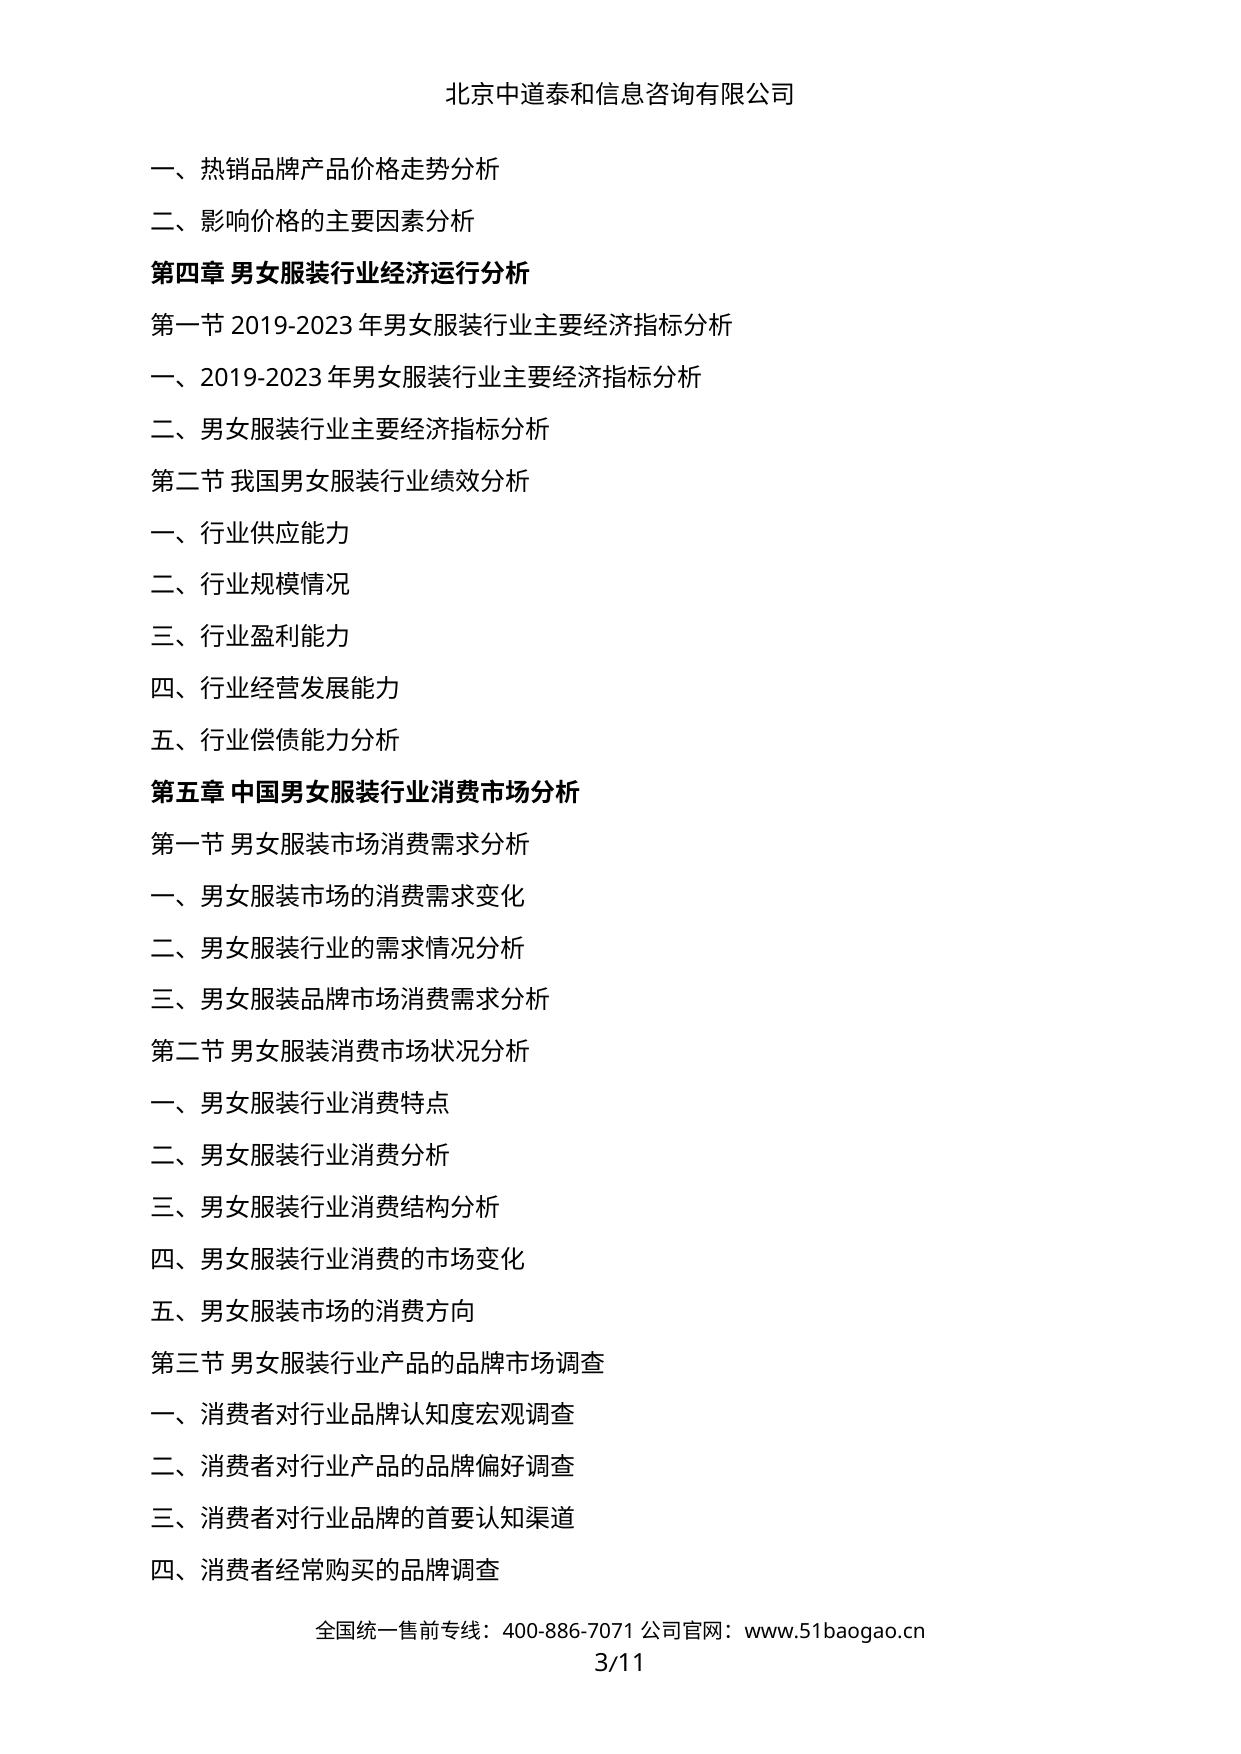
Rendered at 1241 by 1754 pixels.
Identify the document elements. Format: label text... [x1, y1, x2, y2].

text 二、男女服装行业主要经济指标分析 [150, 409, 1090, 446]
text 二、男女服装行业消费分析 [150, 1136, 1090, 1172]
text 三、消费者对行业品牌的首要认知渠道 [150, 1499, 1090, 1535]
text 第四章 男女服装行业经济运行分析 [150, 254, 1090, 290]
text 第一节 2019-2023年男女服装行业主要经济指标分析 [150, 306, 1090, 342]
text 一、消费者对行业品牌认知度宏观调查 [150, 1395, 1090, 1431]
text 二、消费者对行业产品的品牌偏好调查 [150, 1447, 1090, 1483]
text 三、男女服装品牌市场消费需求分析 [150, 980, 1090, 1016]
text 四、消费者经常购买的品牌调查 [150, 1551, 1090, 1587]
text 三、行业盈利能力 [150, 617, 1090, 653]
text 二、男女服装行业的需求情况分析 [150, 928, 1090, 964]
text 五、行业偿债能力分析 [150, 721, 1090, 757]
text 一、2019-2023年男女服装行业主要经济指标分析 [150, 357, 1090, 394]
text 二、行业规模情况 [150, 565, 1090, 601]
text 第五章 中国男女服装行业消费市场分析 [150, 772, 1090, 809]
text 一、男女服装行业消费特点 [150, 1084, 1090, 1120]
text 一、行业供应能力 [150, 513, 1090, 549]
text 一、热销品牌产品价格走势分析 [150, 150, 1090, 186]
text 第一节 男女服装市场消费需求分析 [150, 824, 1090, 861]
text 三、男女服装行业消费结构分析 [150, 1187, 1090, 1224]
text 四、行业经营发展能力 [150, 669, 1090, 705]
text 四、男女服装行业消费的市场变化 [150, 1239, 1090, 1276]
text 第二节 我国男女服装行业绩效分析 [150, 461, 1090, 497]
text 第二节 男女服装消费市场状况分析 [150, 1032, 1090, 1068]
text 第三节 男女服装行业产品的品牌市场调查 [150, 1343, 1090, 1379]
text 五、男女服装市场的消费方向 [150, 1291, 1090, 1327]
text 二、影响价格的主要因素分析 [150, 202, 1090, 238]
text 一、男女服装市场的消费需求变化 [150, 876, 1090, 912]
